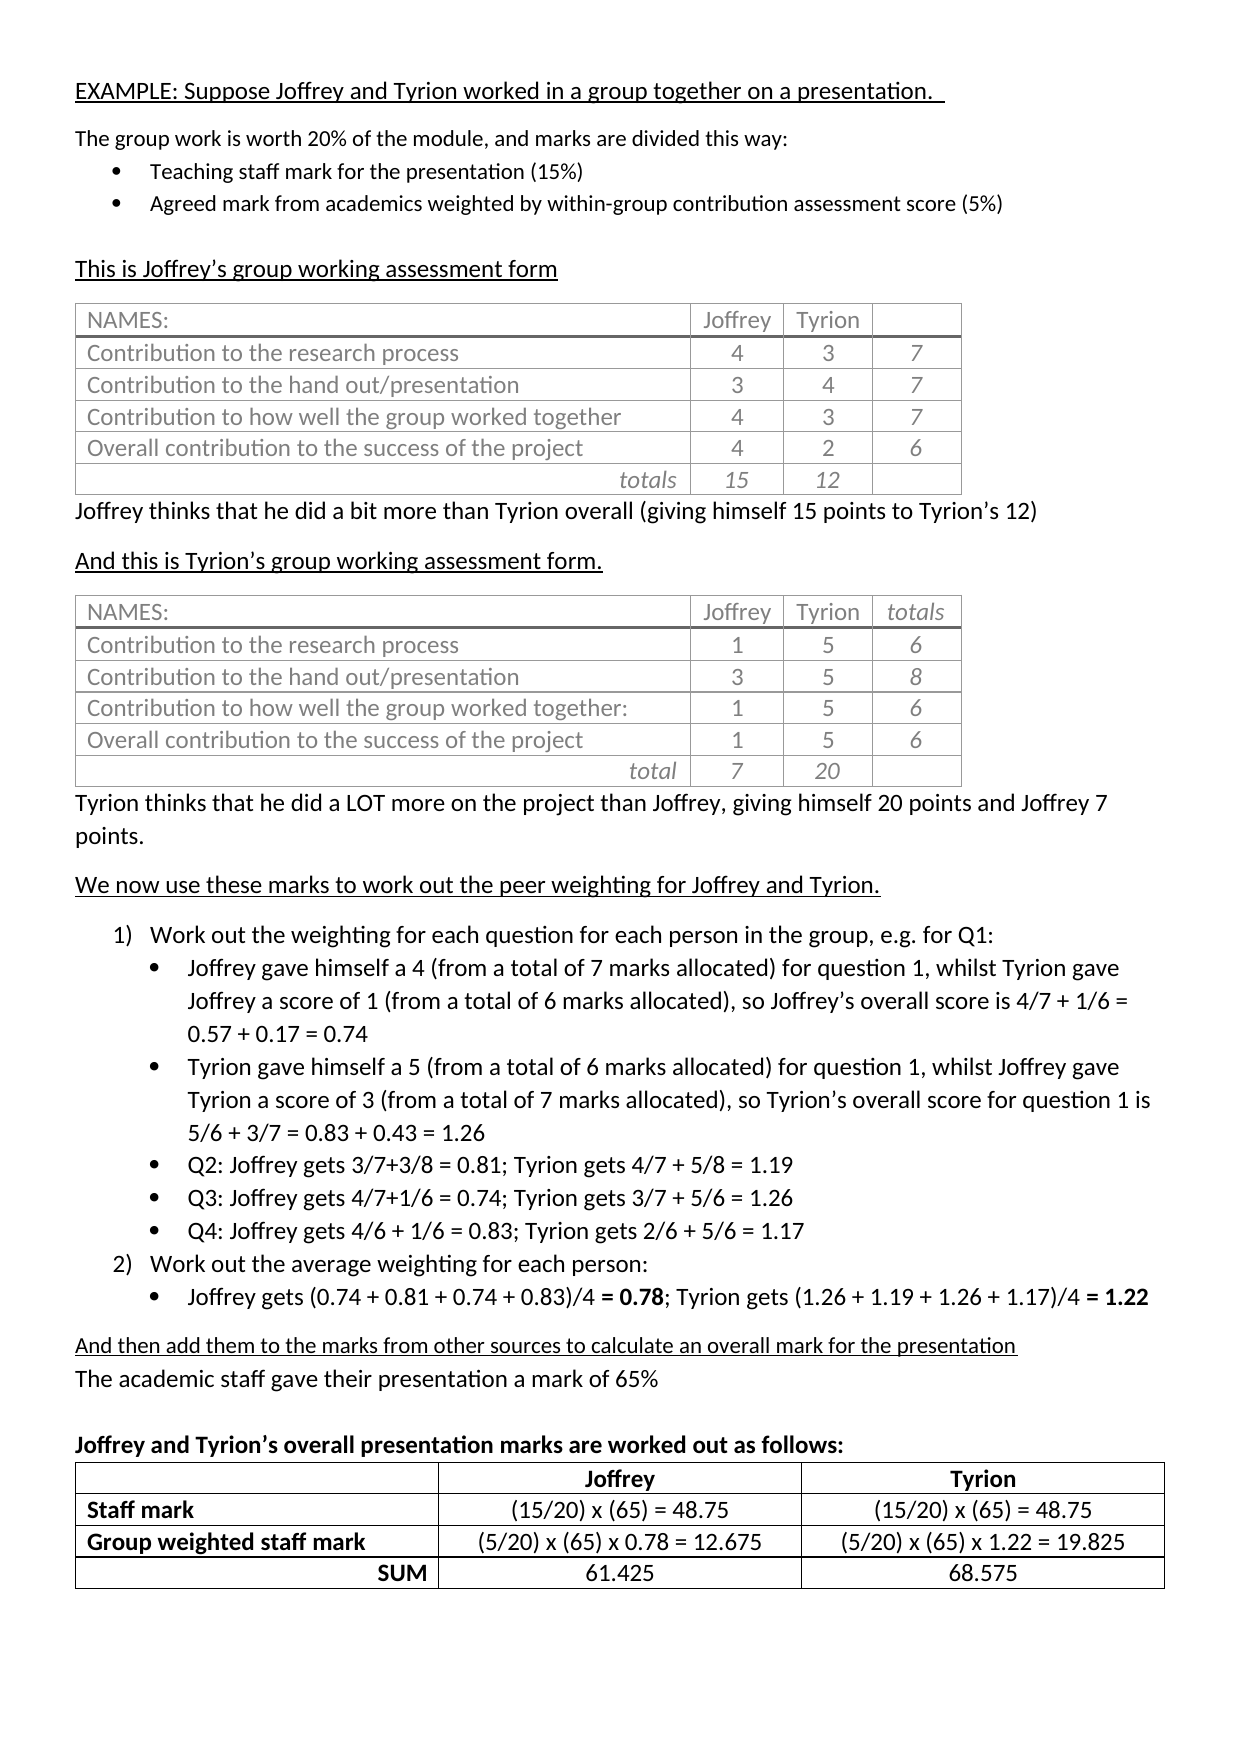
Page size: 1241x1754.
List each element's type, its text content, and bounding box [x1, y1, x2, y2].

text Tyrion thinks that he did a LOT more on the project than Joffrey, giving himself 20 points and Joffrey 7 points. [75, 787, 1165, 851]
text EXAMPLE: Suppose Joffrey and Tyrion worked in a group together on a presentation. [75, 75, 1165, 106]
list Agreed mark from academics weighted by within-group contribution assessment score (5%) [112, 189, 1165, 249]
list Joffrey gave himself a 4 (from a total of 7 marks allocated) for question 1, whilst Tyrion gave Joffrey a score of 1 (from a total of 6 marks allocated), so Joffrey’s overall score is 4/7 + 1/6 = 0.57 + 0.17 = 0.74 [150, 952, 1165, 1048]
table_cell totals [76, 464, 690, 494]
table_cell (15/20) x (65) = 48.75 [802, 1494, 1164, 1525]
table_cell 8 [873, 661, 961, 691]
table_cell 5 [784, 724, 872, 754]
table_header Tyrion [784, 304, 872, 334]
text The academic staff gave their presentation a mark of 65% [75, 1363, 1165, 1393]
list Work out the weighting for each question for each person in the group, e.g. for Q1: [112, 919, 1165, 950]
table_cell 6 [873, 693, 961, 723]
table_cell 4 [691, 338, 783, 368]
table_header [873, 304, 961, 334]
table_header NAMES: [76, 304, 690, 334]
table_cell (5/20) x (65) x 1.22 = 19.825 [802, 1526, 1164, 1556]
table_cell 3 [691, 661, 783, 691]
table_cell 3 [784, 401, 872, 431]
text The group work is worth 20% of the module, and marks are divided this way: [75, 124, 1165, 153]
table_cell (5/20) x (65) x 0.78 = 12.675 [439, 1526, 801, 1556]
table_cell 7 [691, 756, 783, 786]
table_cell Contribution to how well the group worked together [76, 401, 690, 431]
table_cell 61.425 [439, 1558, 801, 1588]
table_cell Overall contribution to the success of the project [76, 724, 690, 754]
table_header Tyrion [802, 1463, 1164, 1493]
table_cell 3 [691, 369, 783, 400]
table_cell 68.575 [802, 1558, 1164, 1588]
table_header Joffrey [691, 304, 783, 334]
table_header [76, 1463, 438, 1493]
table_cell (15/20) x (65) = 48.75 [439, 1494, 801, 1525]
table_cell [873, 464, 961, 494]
table_cell 7 [873, 369, 961, 400]
list Q4: Joffrey gets 4/6 + 1/6 = 0.83; Tyrion gets 2/6 + 5/6 = 1.17 [150, 1215, 1165, 1246]
table_cell 4 [691, 432, 783, 463]
text This is Joffrey’s group working assessment form [75, 253, 1165, 284]
text Joffrey and Tyrion’s overall presentation marks are worked out as follows: [75, 1429, 1165, 1459]
table_cell Contribution to the hand out/presentation [76, 369, 690, 400]
table_cell 5 [784, 661, 872, 691]
text And then add them to the marks from other sources to calculate an overall mark for the presentation [75, 1331, 1165, 1359]
table_cell 6 [873, 432, 961, 463]
table_header Tyrion [784, 596, 872, 626]
list Joffrey gets (0.74 + 0.81 + 0.74 + 0.83)/4 = 0.78; Tyrion gets (1.26 + 1.19 + 1.26 + 1.17)/4 = 1.22 [150, 1281, 1165, 1312]
list Q3: Joffrey gets 4/7+1/6 = 0.74; Tyrion gets 3/7 + 5/6 = 1.26 [150, 1182, 1165, 1213]
list Tyrion gave himself a 5 (from a total of 6 marks allocated) for question 1, whilst Joffrey gave Tyrion a score of 3 (from a total of 7 marks allocated), so Tyrion’s overall score for question 1 is 5/6 + 3/7 = 0.83 + 0.43 = 1.26 [150, 1051, 1165, 1147]
table_cell 1 [691, 693, 783, 723]
table_cell SUM [76, 1558, 438, 1588]
text Joffrey thinks that he did a bit more than Tyrion overall (giving himself 15 points to Tyrion’s 12) [75, 495, 1165, 526]
table_cell 7 [873, 338, 961, 368]
table_cell 12 [784, 464, 872, 494]
table_cell Contribution to the research process [76, 629, 690, 660]
table_cell Contribution to the hand out/presentation [76, 661, 690, 691]
text We now use these marks to work out the peer weighting for Joffrey and Tyrion. [75, 869, 1165, 900]
table_cell 5 [784, 693, 872, 723]
table_header totals [873, 596, 961, 626]
table_cell 7 [873, 401, 961, 431]
table_header NAMES: [76, 596, 690, 626]
table_cell 20 [784, 756, 872, 786]
table_cell 1 [691, 629, 783, 660]
table_cell total [76, 756, 690, 786]
table_cell 3 [784, 338, 872, 368]
table_cell Contribution to how well the group worked together: [76, 693, 690, 723]
list Q2: Joffrey gets 3/7+3/8 = 0.81; Tyrion gets 4/7 + 5/8 = 1.19 [150, 1149, 1165, 1180]
table_cell Group weighted staff mark [76, 1526, 438, 1556]
text And this is Tyrion’s group working assessment form. [75, 545, 1165, 576]
table_cell 5 [784, 629, 872, 660]
table_cell Overall contribution to the success of the project [76, 432, 690, 463]
table_cell 6 [873, 724, 961, 754]
table_header Joffrey [691, 596, 783, 626]
table_cell Staff mark [76, 1494, 438, 1525]
list Work out the average weighting for each person: [112, 1248, 1165, 1279]
table_cell [873, 756, 961, 786]
table_cell 4 [691, 401, 783, 431]
list Teaching staff mark for the presentation (15%) [112, 157, 1165, 185]
table_header Joffrey [439, 1463, 801, 1493]
table_cell 15 [691, 464, 783, 494]
table_cell 2 [784, 432, 872, 463]
table_cell 6 [873, 629, 961, 660]
table_cell 1 [691, 724, 783, 754]
table_cell 4 [784, 369, 872, 400]
table_cell Contribution to the research process [76, 338, 690, 368]
